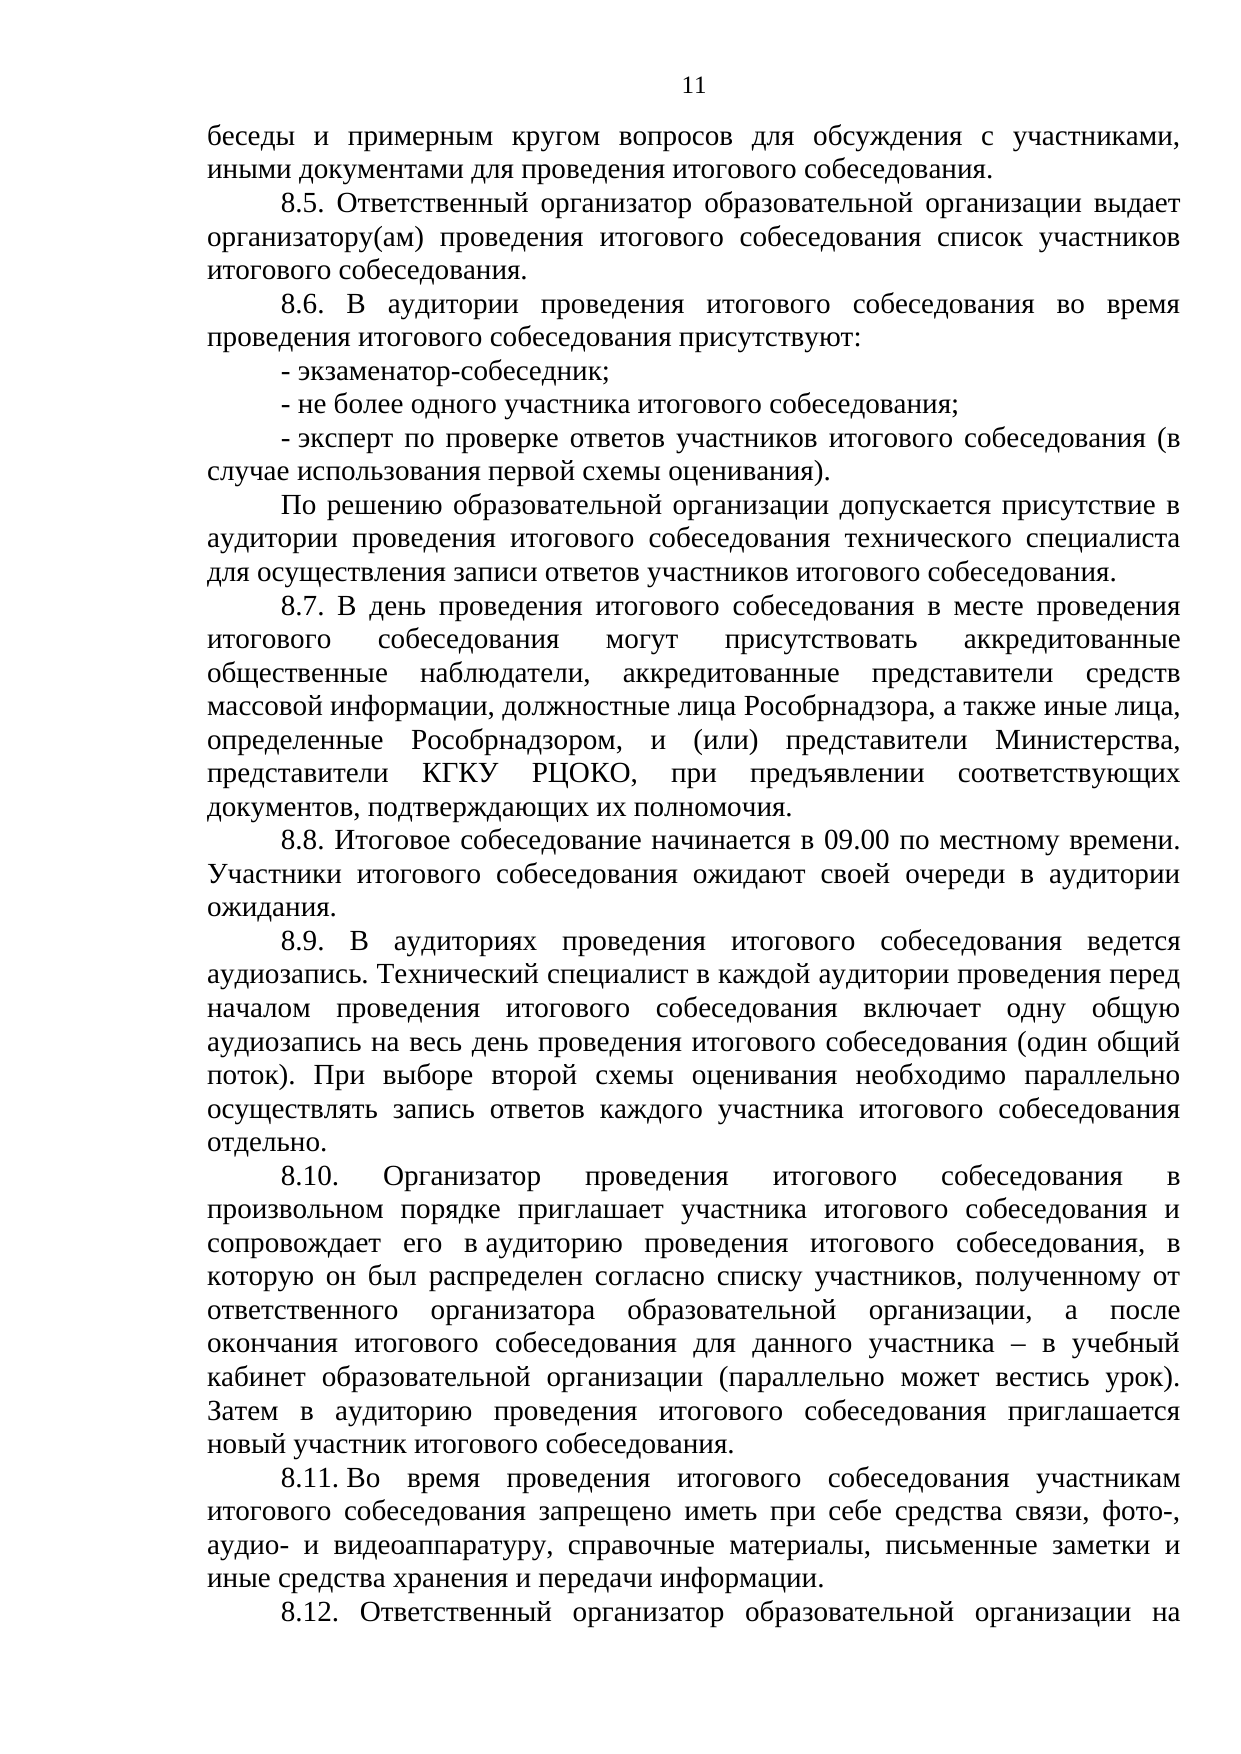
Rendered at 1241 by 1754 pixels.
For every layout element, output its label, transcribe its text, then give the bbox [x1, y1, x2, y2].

text 8.9. В аудиториях проведения итогового собеседования ведется аудиозапись. Технический специалист в каждой аудитории проведения перед началом проведения итогового собеседования включает одну общую аудиозапись на весь день проведения итогового собеседования (один общий поток). При выборе второй схемы оценивания необходимо параллельно осуществлять запись ответов каждого участника итогового собеседования отдельно. [207, 923, 1181, 1158]
text 8.7. В день проведения итогового собеседования в месте проведения итогового собеседования могут присутствовать аккредитованные общественные наблюдатели, аккредитованные представители средств массовой информации, должностные лица Рособрнадзора, а также иные лица, определенные Рособрнадзором, и (или) представители Министерства, представители КГКУ РЦОКО, при предъявлении соответствующих документов, подтверждающих их полномочия. [207, 588, 1181, 822]
text - эксперт по проверке ответов участников итогового собеседования (в случае использования первой схемы оценивания). [207, 420, 1181, 487]
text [207, 118, 1181, 185]
text - не более одного участника итогового собеседования; [207, 386, 1181, 420]
text - экзаменатор-собеседник; [207, 353, 1181, 386]
text 8.11. Во время проведения итогового собеседования участникам итогового собеседования запрещено иметь при себе средства связи, фото-, аудио- и видеоаппаратуру, справочные материалы, письменные заметки и иные средства хранения и передачи информации. [207, 1460, 1181, 1594]
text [207, 1594, 1181, 1627]
text 8.10. Организатор проведения итогового собеседования в произвольном порядке приглашает участника итогового собеседования и сопровождает его в аудиторию проведения итогового собеседования, в которую он был распределен согласно списку участников, полученному от ответственного организатора образовательной организации, а после окончания итогового собеседования для данного участника – в учебный кабинет образовательной организации (параллельно может вестись урок). Затем в аудиторию проведения итогового собеседования приглашается новый участник итогового собеседования. [207, 1158, 1181, 1460]
text По решению образовательной организации допускается присутствие в аудитории проведения итогового собеседования технического специалиста для осуществления записи ответов участников итогового собеседования. [207, 487, 1181, 588]
text 8.8. Итоговое собеседование начинается в 09.00 по местному времени. Участники итогового собеседования ожидают своей очереди в аудитории ожидания. [207, 822, 1181, 923]
text 8.5. Ответственный организатор образовательной организации выдает организатору(ам) проведения итогового собеседования список участников итогового собеседования. [207, 185, 1181, 286]
text 8.6. В аудитории проведения итогового собеседования во время проведения итогового собеседования присутствуют: [207, 286, 1181, 353]
